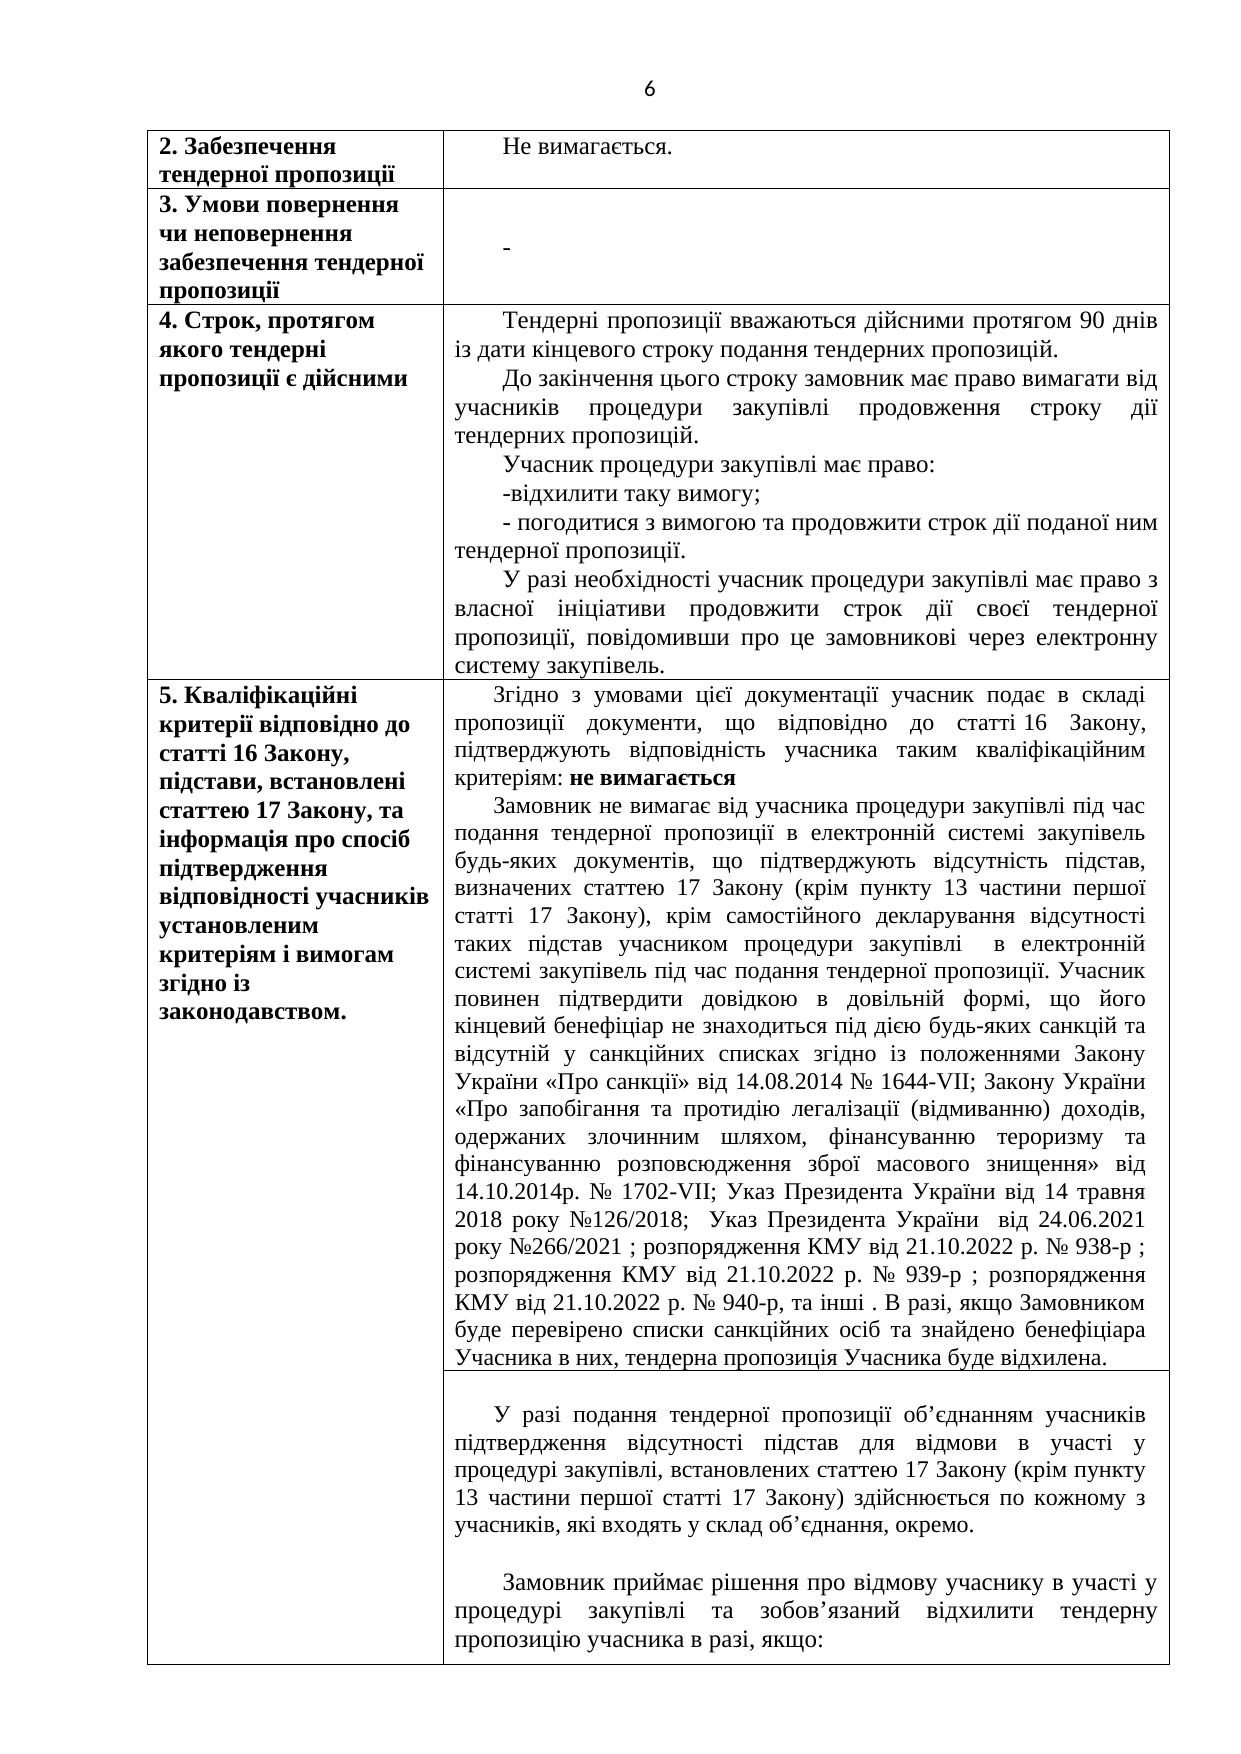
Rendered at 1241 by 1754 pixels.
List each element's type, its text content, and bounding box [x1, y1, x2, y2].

table_cell 3. Умови повернення чи неповернення забезпечення тендерної пропозиції [148, 189, 443, 304]
table_cell 2. Забезпечення тендерної пропозиції [148, 131, 443, 188]
table_cell Згідно з умовами цієї документації учасник подає в складі пропозиції документи, що відповідно до статті 16 Закону, підтверджують відповідність учасника таким кваліфікаційним критеріям: не вимагається Замовник не вимагає від учасника процедури закупівлі під час подання тендерної пропозиції в електронній системі закупівель будь-яких документів, що підтверджують відсутність підстав, визначених статтею 17 Закону (крім пункту 13 частини першої статті 17 Закону), крім самостійного декларування відсутності таких підстав учасником процедури закупівлі в електронній системі закупівель під час подання тендерної пропозиції. Учасник повинен підтвердити довідкою в довільній формі, що його кінцевий бенефіціар не знаходиться під дією будь-яких санкцій та відсутній у санкційних списках згідно із положеннями Закону України «Про санкції» від 14.08.2014 № 1644-VII; Закону України «Про запобігання та протидію легалізації (відмиванню) доходів, одержаних злочинним шляхом, фінансуванню тероризму та фінансуванню розповсюдження зброї масового знищення» від 14.10.2014р. № 1702-VII; Указ Президента України від 14 травня 2018 року №126/2018; Указ Президента України від 24.06.2021 року №266/2021 ; розпорядження КМУ від 21.10.2022 р. № 938-р ; розпорядження КМУ від 21.10.2022 р. № 939-р ; розпорядження КМУ від 21.10.2022 р. № 940-р, та інші . В разі, якщо Замовником буде перевірено списки санкційних осіб та знайдено бенефіціара Учасника в них, тендерна пропозиція Учасника буде відхилена. [444, 680, 1169, 1370]
table_cell 4. Строк, протягом якого тендерні пропозиції є дійсними [148, 305, 443, 679]
table_cell - [444, 189, 1169, 304]
table_cell 5. Кваліфікаційні критерії відповідно до статті 16 Закону, підстави, встановлені статтею 17 Закону, та інформація про спосіб підтвердження відповідності учасників установленим критеріям і вимогам згідно із законодавством. [148, 680, 443, 1664]
table_cell Не вимагається. [444, 131, 1169, 188]
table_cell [444, 1371, 1169, 1664]
table_cell Тендерні пропозиції вважаються дійсними протягом 90 днів із дати кінцевого строку подання тендерних пропозицій. До закінчення цього строку замовник має право вимагати від учасників процедури закупівлі продовження строку дії тендерних пропозицій. Учасник процедури закупівлі має право: -відхилити таку вимогу; - погодитися з вимогою та продовжити строк дії поданої ним тендерної пропозиції. У разі необхідності учасник процедури закупівлі має право з власної ініціативи продовжити строк дії своєї тендерної пропозиції, повідомивши про це замовникові через електронну систему закупівель. [444, 305, 1169, 679]
